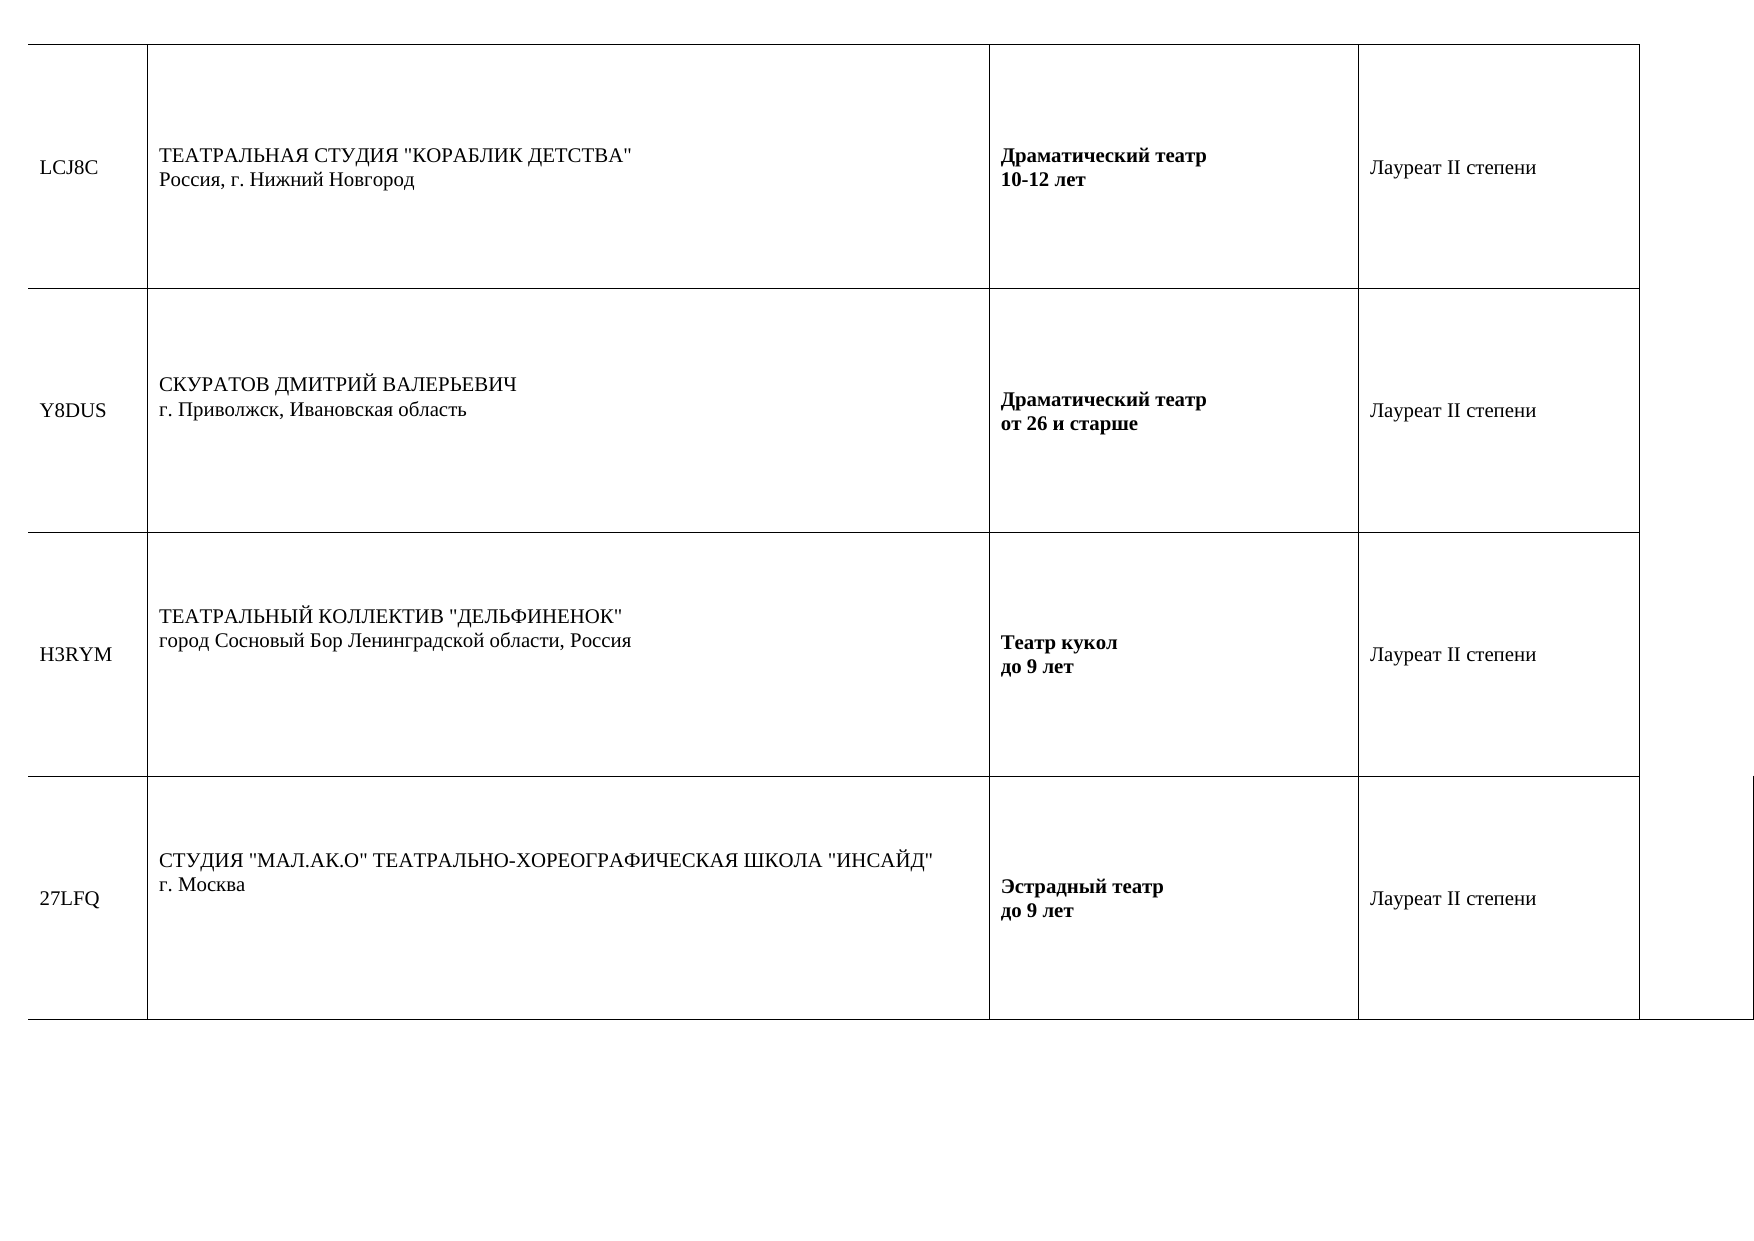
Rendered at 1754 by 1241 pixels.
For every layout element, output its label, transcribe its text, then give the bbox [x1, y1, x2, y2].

table_cell H3RYM [28, 533, 147, 776]
table_cell [1640, 776, 1753, 1019]
table_cell 27LFQ [28, 777, 147, 1019]
table_cell СКУРАТОВ ДМИТРИЙ ВАЛЕРЬЕВИЧ г. Приволжск, Ивановская область [148, 289, 989, 532]
table_cell ТЕАТРАЛЬНАЯ СТУДИЯ "КОРАБЛИК ДЕТСТВА" Россия, г. Нижний Новгород [148, 45, 989, 288]
table_cell LCJ8C [28, 45, 147, 288]
table_cell Драматический театр 10-12 лет [990, 45, 1358, 288]
table_cell СТУДИЯ "МАЛ.АК.О" ТЕАТРАЛЬНО-ХОРЕОГРАФИЧЕСКАЯ ШКОЛА "ИНСАЙД" г. Москва [148, 777, 989, 1019]
table_cell Театр кукол до 9 лет [990, 533, 1358, 776]
table_cell Y8DUS [28, 289, 147, 532]
table_cell Лауреат II степени [1359, 45, 1639, 288]
table_cell Лауреат II степени [1359, 533, 1639, 776]
table_cell ТЕАТРАЛЬНЫЙ КОЛЛЕКТИВ "ДЕЛЬФИНЕНОК" город Сосновый Бор Ленинградской области, Россия [148, 533, 989, 776]
table_cell Эстрадный театр до 9 лет [990, 777, 1358, 1019]
table_cell Лауреат II степени [1359, 777, 1639, 1019]
table_cell Драматический театр от 26 и старше [990, 289, 1358, 532]
table_cell Лауреат II степени [1359, 289, 1639, 532]
